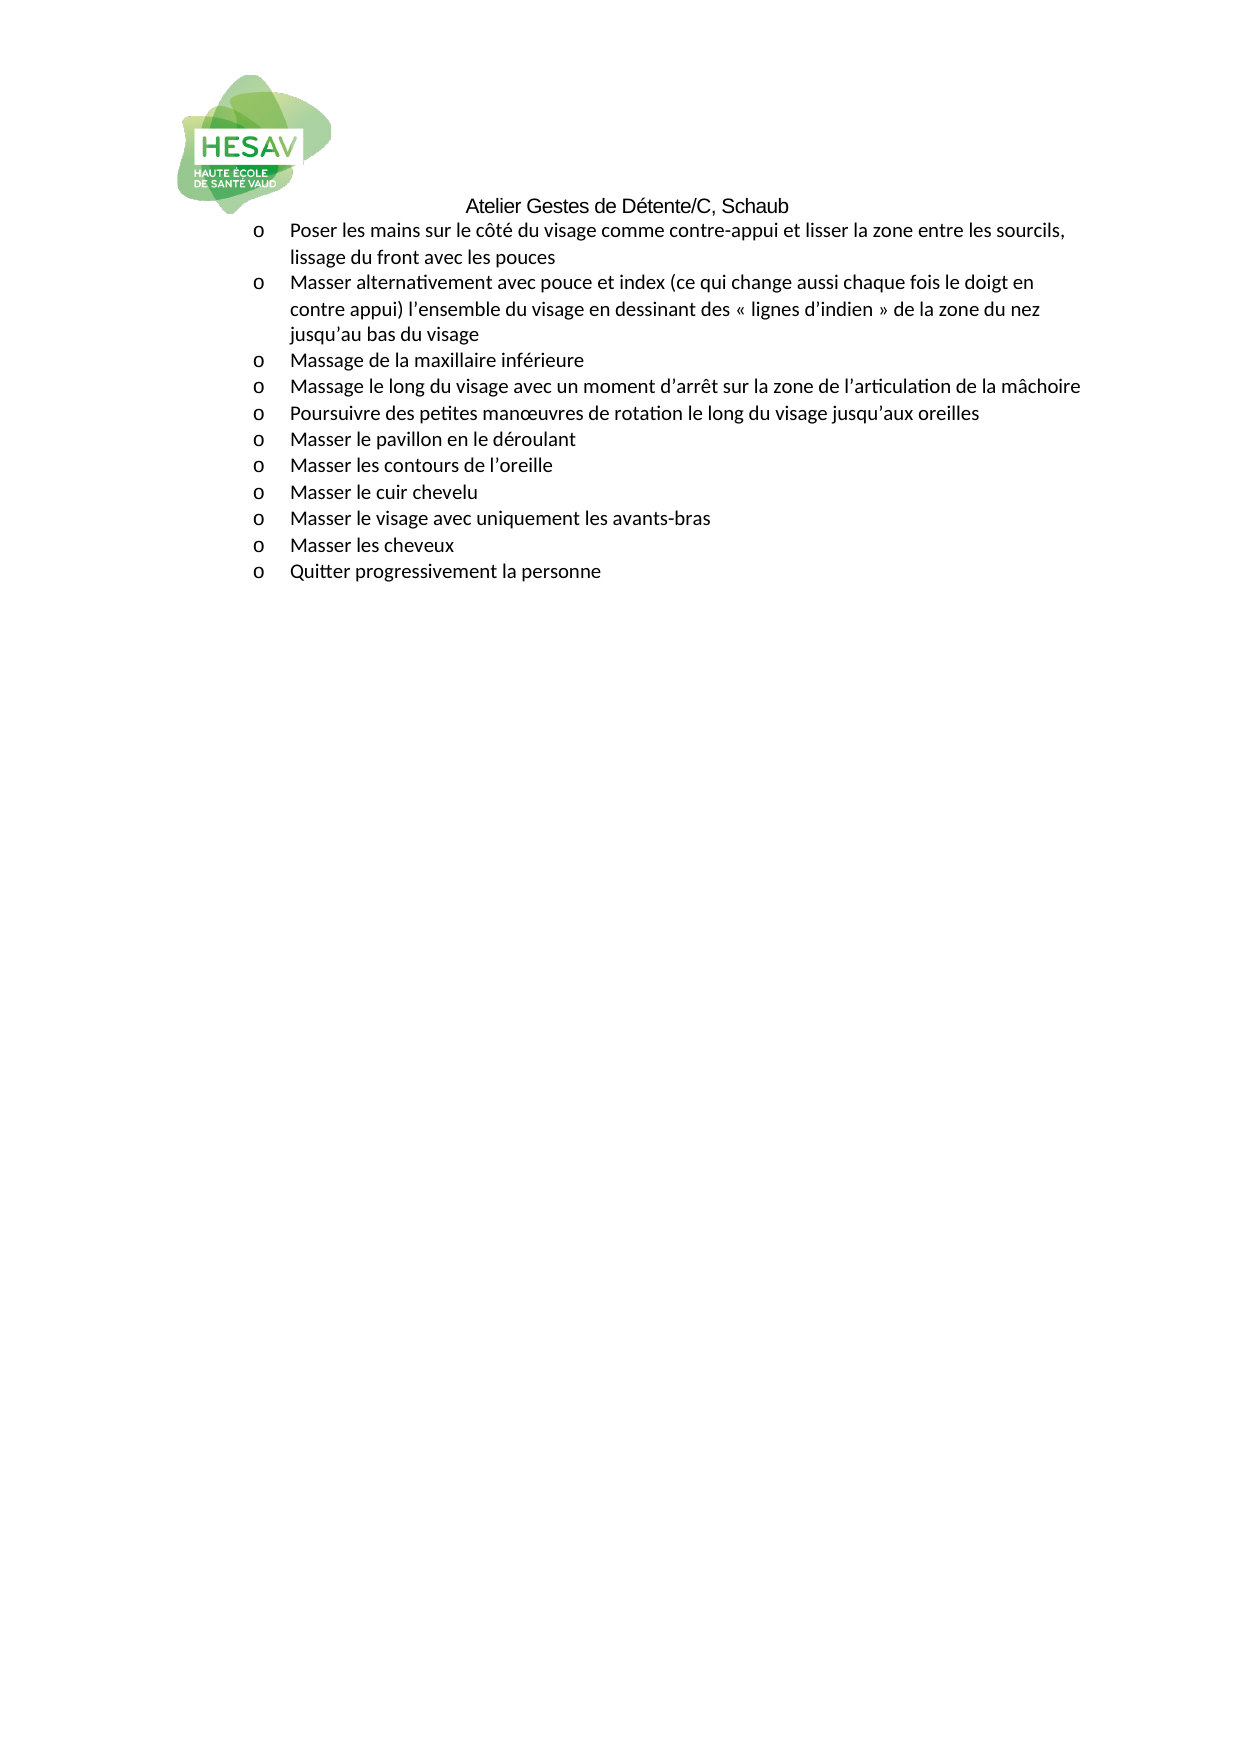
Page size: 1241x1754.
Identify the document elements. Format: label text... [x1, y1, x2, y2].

list Masser les contours de l’oreille [252, 453, 1092, 479]
list Massage le long du visage avec un moment d’arrêt sur la zone de l’articulation de la mâchoire [252, 373, 1092, 400]
list Masser le pavillon en le déroulant [252, 426, 1092, 453]
list Poursuivre des petites manœuvres de rotation le long du visage jusqu’aux oreilles [252, 400, 1092, 426]
list Quitter progressivement la personne [252, 558, 1092, 585]
list Poser les mains sur le côté du visage comme contre-appui et lisser la zone entre les sourcils, lissage du front avec les pouces [252, 218, 1092, 269]
list Massage de la maxillaire inférieure [252, 347, 1092, 373]
picture [177, 75, 332, 214]
list Masser le cuir chevelu [252, 479, 1092, 506]
list Masser le visage avec uniquement les avants-bras [252, 506, 1092, 532]
list Masser les cheveux [252, 532, 1092, 558]
list Masser alternativement avec pouce et index (ce qui change aussi chaque fois le doigt en contre appui) l’ensemble du visage en dessinant des « lignes d’indien » de la zone du nez jusqu’au bas du visage [252, 269, 1092, 347]
